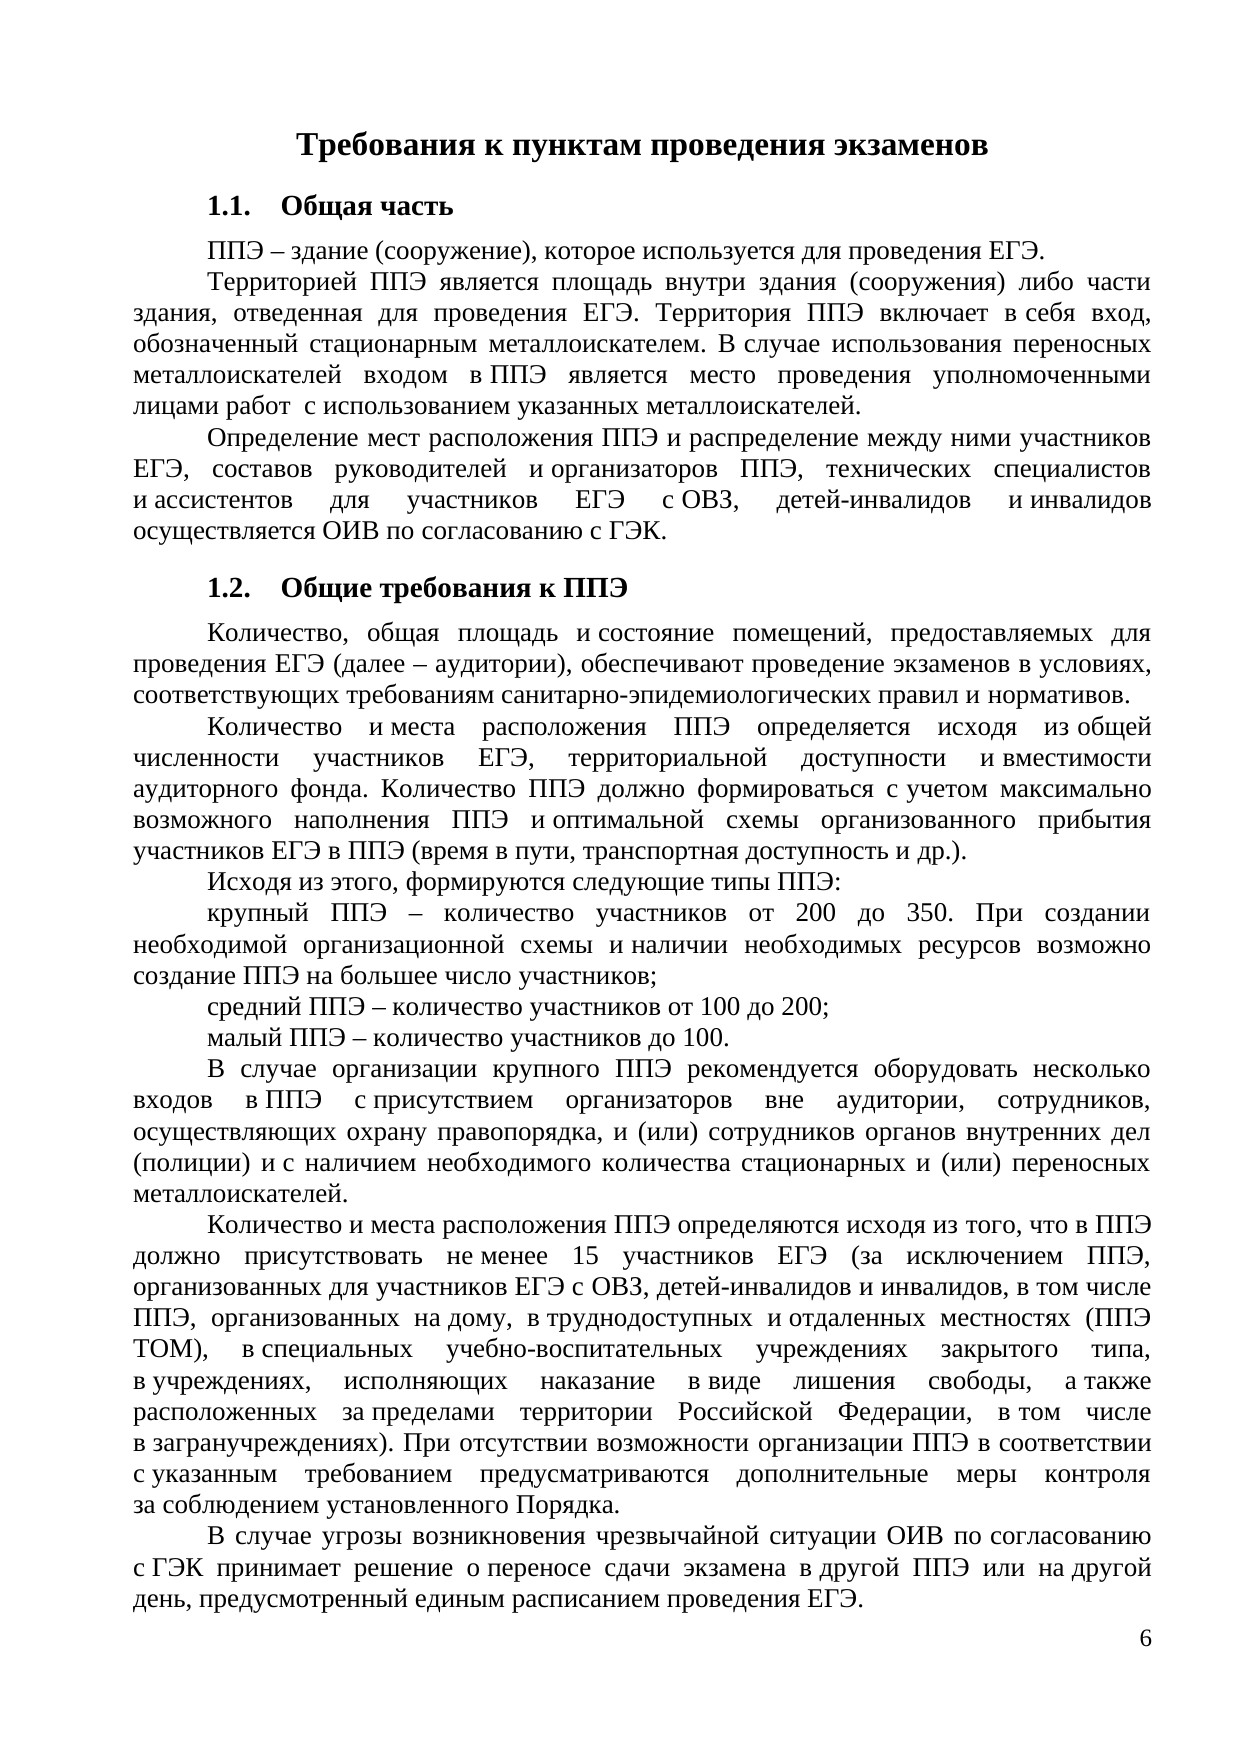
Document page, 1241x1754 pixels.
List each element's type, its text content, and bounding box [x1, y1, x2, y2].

text В случае организации крупного ППЭ рекомендуется оборудовать несколько входов в ППЭ с присутствием организаторов вне аудитории, сотрудников, осуществляющих охрану правопорядка, и (или) сотрудников органов внутренних дел (полиции) и с наличием необходимого количества стационарных и (или) переносных металлоискателей. [133, 1052, 1152, 1208]
text Количество, общая площадь и состояние помещений, предоставляемых для проведения ЕГЭ (далее – аудитории), обеспечивают проведение экзаменов в условиях, соответствующих требованиям санитарно-эпидемиологических правил и нормативов. [133, 616, 1152, 710]
subtitle Общие требования к ППЭ [133, 570, 1152, 604]
text Территорией ППЭ является площадь внутри здания (сооружения) либо части здания, отведенная для проведения ЕГЭ. Территория ППЭ включает в себя вход, обозначенный стационарным металлоискателем. В случае использования переносных металлоискателей входом в ППЭ является место проведения уполномоченными лицами работ с использованием указанных металлоискателей. [133, 265, 1152, 421]
text ППЭ – здание (сооружение), которое используется для проведения ЕГЭ. [133, 234, 1152, 265]
text средний ППЭ – количество участников от 100 до 200; [133, 990, 1152, 1021]
text Количество и места расположения ППЭ определяются исходя из того, что в ППЭ должно присутствовать не менее 15 участников ЕГЭ (за исключением ППЭ, организованных для участников ЕГЭ с ОВЗ, детей-инвалидов и инвалидов, в том числе ППЭ, организованных на дому, в труднодоступных и отдаленных местностях (ППЭ ТОМ), в специальных учебно-воспитательных учреждениях закрытого типа, в учреждениях, исполняющих наказание в виде лишения свободы, а также расположенных за пределами территории Российской Федерации, в том числе в загранучреждениях). При отсутствии возможности организации ППЭ в соответствии с указанным требованием предусматриваются дополнительные меры контроля за соблюдением установленного Порядка. [133, 1208, 1152, 1519]
text малый ППЭ – количество участников до 100. [133, 1021, 1152, 1052]
text В случае угрозы возникновения чрезвычайной ситуации ОИВ по согласованию с ГЭК принимает решение о переносе сдачи экзамена в другой ППЭ или на другой день, предусмотренный единым расписанием проведения ЕГЭ. [133, 1519, 1152, 1613]
text Исходя из этого, формируются следующие типы ППЭ: [133, 865, 1152, 897]
subtitle Общая часть [133, 188, 1152, 221]
subtitle Требования к пунктам проведения экзаменов [133, 124, 1152, 163]
text Количество и места расположения ППЭ определяется исходя из общей численности участников ЕГЭ, территориальной доступности и вместимости аудиторного фонда. Количество ППЭ должно формироваться с учетом максимально возможного наполнения ППЭ и оптимальной схемы организованного прибытия участников ЕГЭ в ППЭ (время в пути, транспортная доступность и др.). [133, 710, 1152, 865]
text крупный ППЭ – количество участников от 200 до 350. При создании необходимой организационной схемы и наличии необходимых ресурсов возможно создание ППЭ на большее число участников; [133, 897, 1152, 990]
text Определение мест расположения ППЭ и распределение между ними участников ЕГЭ, составов руководителей и организаторов ППЭ, технических специалистов и ассистентов для участников ЕГЭ с ОВЗ, детей-инвалидов и инвалидов осуществляется ОИВ по согласованию с ГЭК. [133, 421, 1152, 545]
